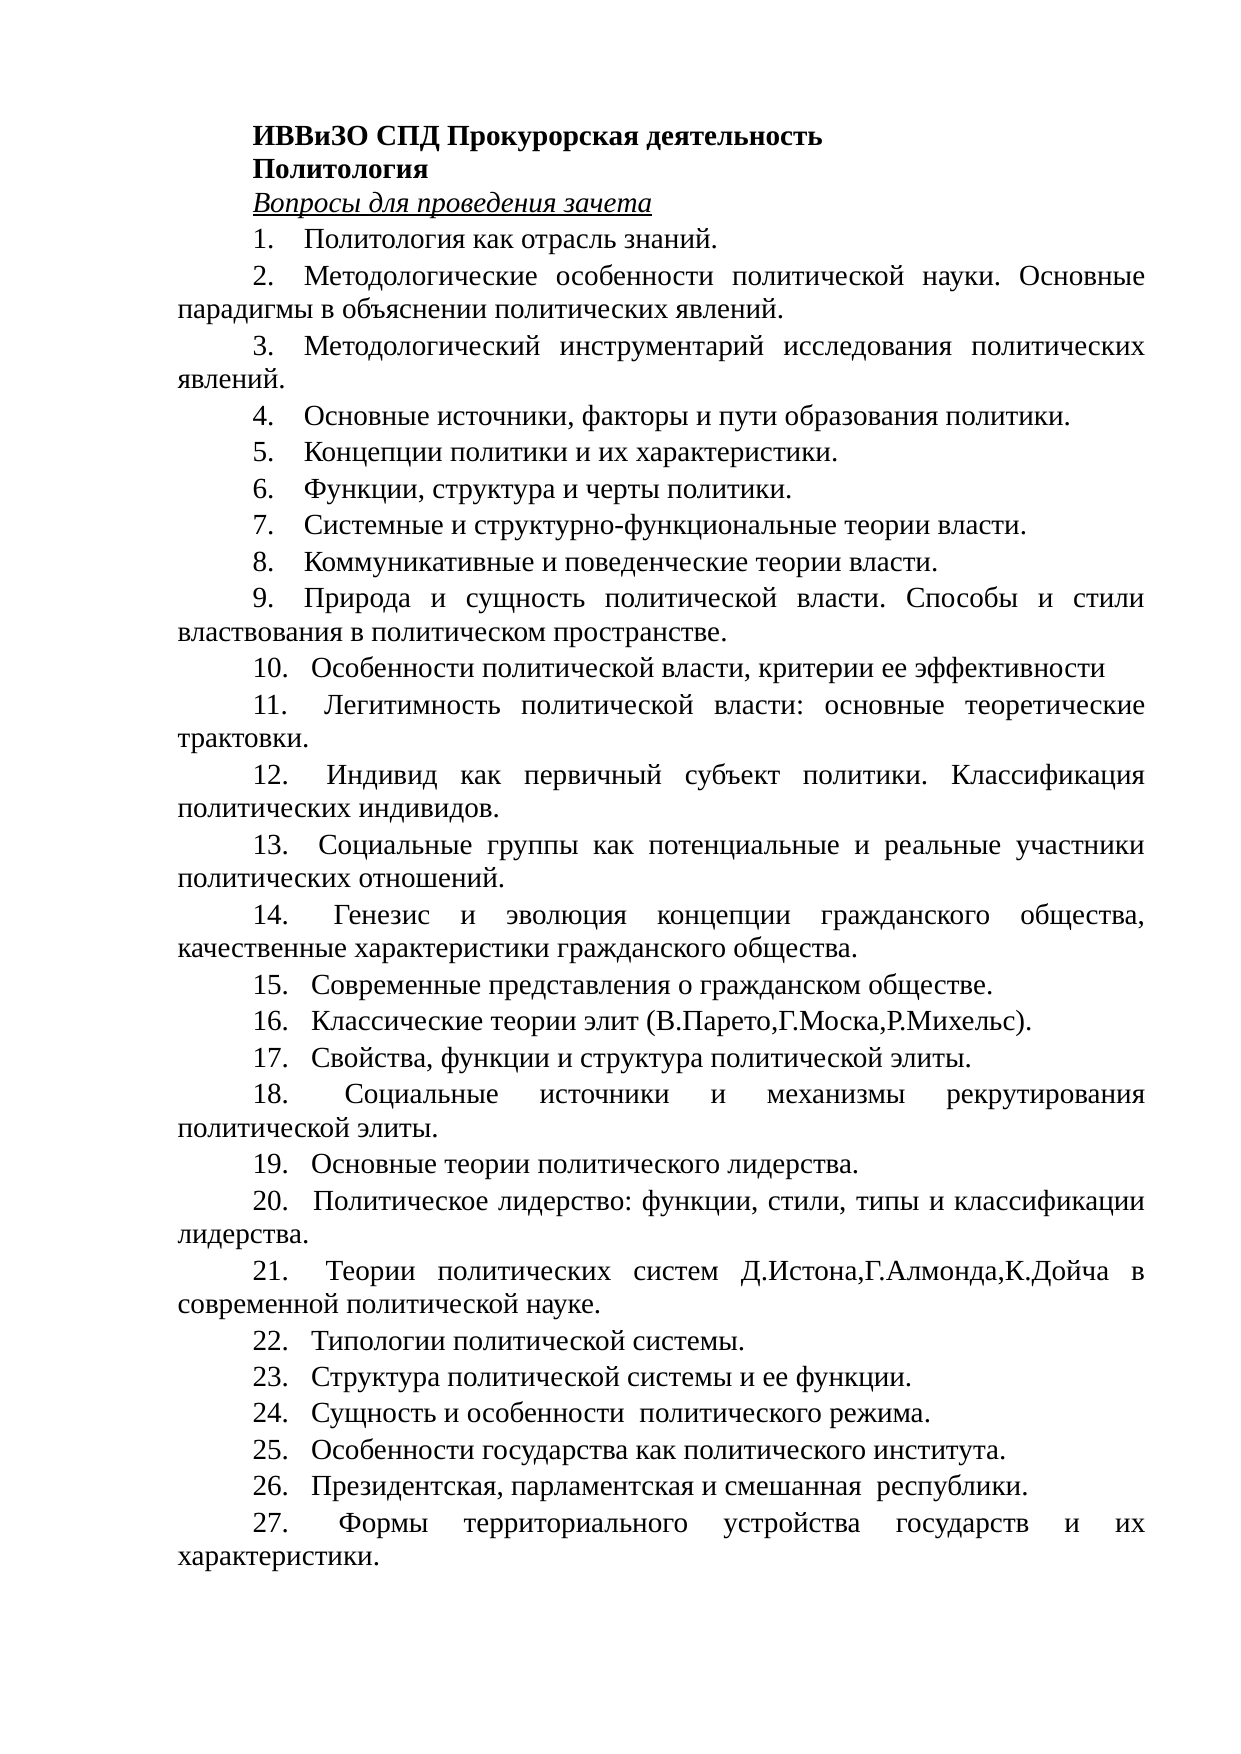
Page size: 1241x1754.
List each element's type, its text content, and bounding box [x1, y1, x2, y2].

list Типологии политической системы. [177, 1323, 1146, 1356]
list Генезис и эволюция концепции гражданского общества, качественные характеристики гражданского общества. [177, 897, 1146, 964]
text ИВВиЗО СПД Прокурорская деятельность [177, 118, 1152, 152]
list Особенности государства как политического института. [177, 1432, 1146, 1466]
list Сущность и особенности политического режима. [177, 1396, 1146, 1429]
text Политология [177, 152, 1152, 185]
list Индивид как первичный субъект политики. Классификация политических индивидов. [177, 757, 1146, 824]
list Системные и структурно-функциональные теории власти. [177, 507, 1146, 541]
list Президентская, парламентская и смешанная республики. [177, 1468, 1146, 1502]
list Концепции политики и их характеристики. [177, 434, 1146, 468]
list Особенности политической власти, критерии ее эффективности [177, 650, 1146, 684]
list Основные источники, факторы и пути образования политики. [177, 398, 1146, 432]
list Классические теории элит (В.Парето,Г.Моска,Р.Михельс). [177, 1003, 1146, 1037]
list Свойства, функции и структура политической элиты. [177, 1040, 1146, 1073]
list Методологический инструментарий исследования политических явлений. [177, 328, 1146, 395]
list Основные теории политического лидерства. [177, 1146, 1146, 1180]
list Политология как отрасль знаний. [177, 222, 1146, 255]
list Легитимность политической власти: основные теоретические трактовки. [177, 687, 1146, 754]
text Вопросы для проведения зачета [177, 185, 1152, 219]
list Формы территориального устройства государств и их характеристики. [177, 1505, 1146, 1572]
list Современные представления о гражданском обществе. [177, 967, 1146, 1000]
list Методологические особенности политической науки. Основные парадигмы в объяснении политических явлений. [177, 258, 1146, 325]
list Теории политических систем Д.Истона,Г.Алмонда,К.Дойча в современной политической науке. [177, 1253, 1146, 1320]
list Структура политической системы и ее функции. [177, 1359, 1146, 1393]
list Природа и сущность политической власти. Способы и стили властвования в политическом пространстве. [177, 580, 1146, 647]
list Социальные источники и механизмы рекрутирования политической элиты. [177, 1076, 1146, 1143]
list Политическое лидерство: функции, стили, типы и классификации лидерства. [177, 1183, 1146, 1250]
list Функции, структура и черты политики. [177, 471, 1146, 504]
list Социальные группы как потенциальные и реальные участники политических отношений. [177, 827, 1146, 894]
list Коммуникативные и поведенческие теории власти. [177, 544, 1146, 577]
